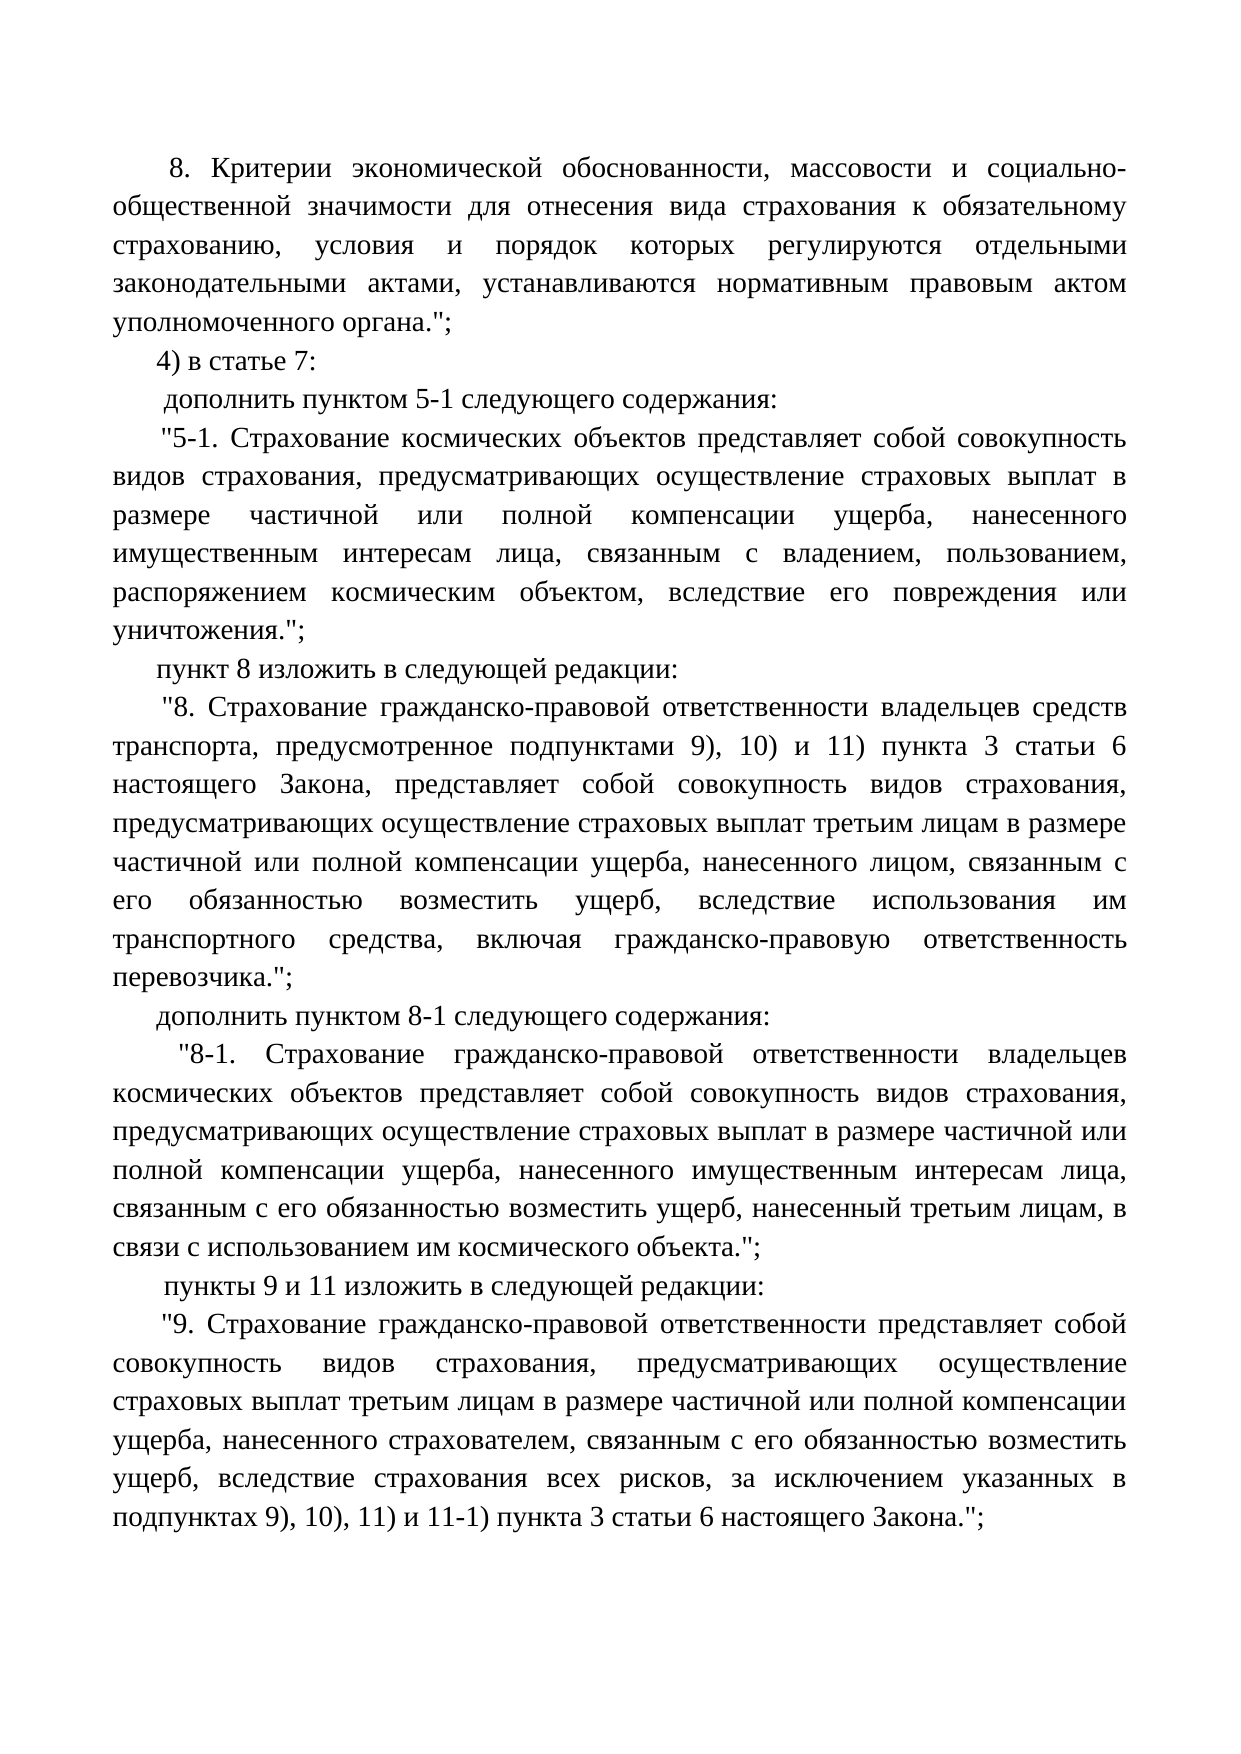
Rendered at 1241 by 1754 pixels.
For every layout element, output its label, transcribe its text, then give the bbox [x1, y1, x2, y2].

text "9. Страхование гражданско-правовой ответственности представляет собой совокупность видов страхования, предусматривающих осуществление страховых выплат третьим лицам в размере частичной или полной компенсации ущерба, нанесенного страхователем, связанным с его обязанностью возместить ущерб, вследствие страхования всех рисков, за исключением указанных в подпунктах 9), 10), 11) и 11-1) пункта 3 статьи 6 настоящего Закона."; [112, 1306, 1128, 1532]
text 4) в статье 7: [112, 343, 1128, 376]
text "8. Страхование гражданско-правовой ответственности владельцев средств транспорта, предусмотренное подпунктами 9), 10) и 11) пункта 3 статьи 6 настоящего Закона, представляет собой совокупность видов страхования, предусматривающих осуществление страховых выплат третьим лицам в размере частичной или полной компенсации ущерба, нанесенного лицом, связанным с его обязанностью возместить ущерб, вследствие использования им транспортного средства, включая гражданско-правовую ответственность перевозчика."; [112, 689, 1128, 993]
text пункты 9 и 11 изложить в следующей редакции: [112, 1268, 1128, 1301]
text дополнить пунктом 5-1 следующего содержания: [112, 381, 1128, 415]
text пункт 8 изложить в следующей редакции: [112, 651, 1128, 684]
text дополнить пунктом 8-1 следующего содержания: [112, 998, 1128, 1031]
text "5-1. Страхование космических объектов представляет собой совокупность видов страхования, предусматривающих осуществление страховых выплат в размере частичной или полной компенсации ущерба, нанесенного имущественным интересам лица, связанным с владением, пользованием, распоряжением космическим объектом, вследствие его повреждения или уничтожения."; [112, 420, 1128, 646]
text 8. Критерии экономической обоснованности, массовости и социально-общественной значимости для отнесения вида страхования к обязательному страхованию, условия и порядок которых регулируются отдельными законодательными актами, устанавливаются нормативным правовым актом уполномоченного органа."; [112, 150, 1128, 338]
text "8-1. Страхование гражданско-правовой ответственности владельцев космических объектов представляет собой совокупность видов страхования, предусматривающих осуществление страховых выплат в размере частичной или полной компенсации ущерба, нанесенного имущественным интересам лица, связанным с его обязанностью возместить ущерб, нанесенный третьим лицам, в связи с использованием им космического объекта."; [112, 1036, 1128, 1263]
